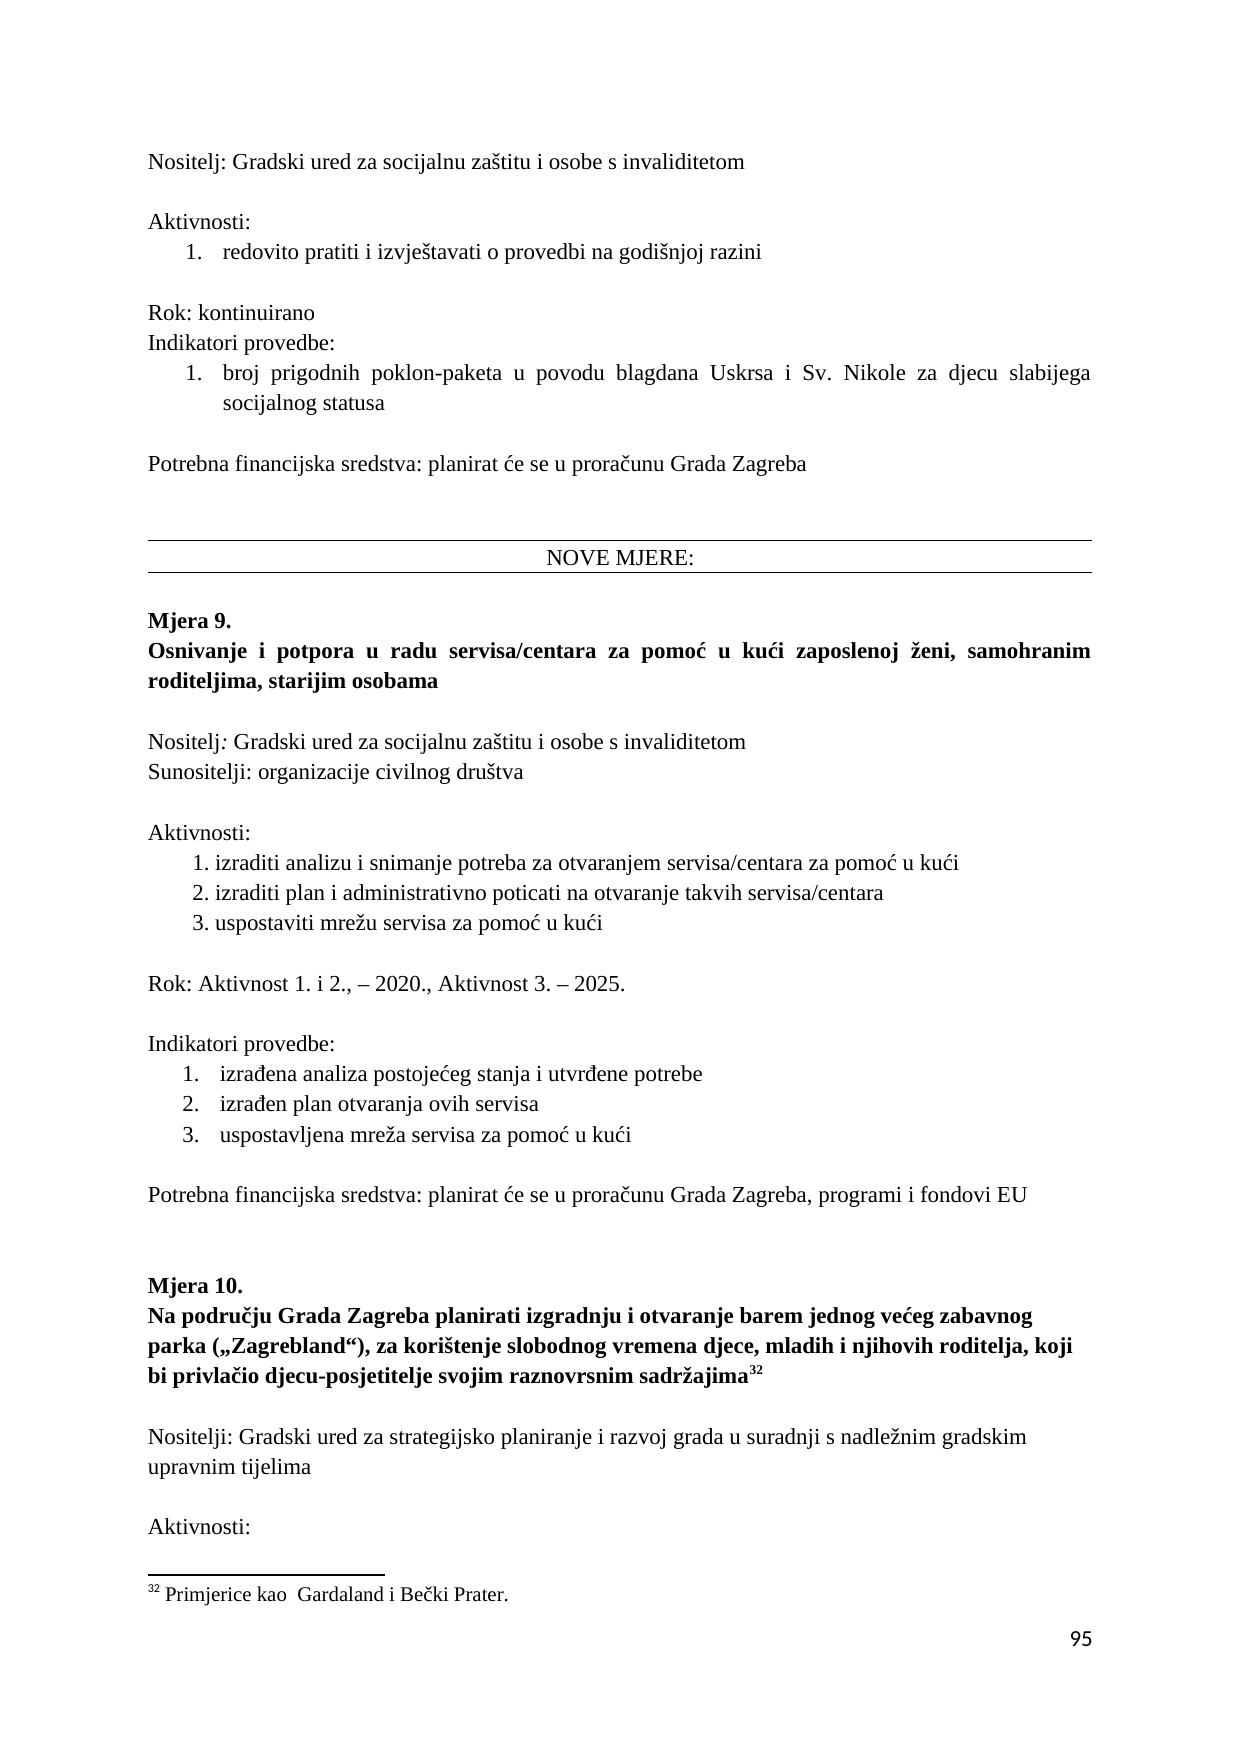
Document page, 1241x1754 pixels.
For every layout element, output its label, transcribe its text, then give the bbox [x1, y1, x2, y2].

text Rok: kontinuirano [148, 299, 1092, 325]
text Potrebna financijska sredstva: planirat će se u proračunu Grada Zagreba, programi i fondovi EU [148, 1181, 1092, 1207]
list izrađena analiza postojećeg stanja i utvrđene potrebe [182, 1060, 1092, 1087]
text Nositelj: Gradski ured za socijalnu zaštitu i osobe s invaliditetom [148, 728, 1092, 754]
text Potrebna financijska sredstva: planirat će se u proračunu Grada Zagreba [148, 450, 1092, 476]
text 3. uspostaviti mrežu servisa za pomoć u kući [192, 909, 1092, 936]
text Nositelji: Gradski ured za strategijsko planiranje i razvoj grada u suradnji s nadležnim gradskim upravnim tijelima [148, 1423, 1092, 1479]
text Aktivnosti: [148, 818, 1092, 845]
list broj prigodnih poklon-paketa u povodu blagdana Uskrsa i Sv. Nikole za djecu slabijega socijalnog statusa [185, 359, 1092, 416]
text Mjera 10. [148, 1272, 1092, 1298]
text Indikatori provedbe: [148, 329, 1092, 355]
list uspostavljena mreža servisa za pomoć u kući [182, 1121, 1092, 1147]
text Sunositelji: organizacije civilnog društva [148, 758, 1092, 784]
text Aktivnosti: [148, 208, 1092, 234]
text Mjera 9. [148, 607, 1092, 633]
text Rok: Aktivnost 1. i 2., – 2020., Aktivnost 3. – 2025. [148, 969, 1092, 996]
text Aktivnosti: [148, 1513, 1092, 1540]
text NOVE MJERE: [148, 541, 1092, 572]
text Indikatori provedbe: [148, 1030, 1092, 1056]
text Nositelj: Gradski ured za socijalnu zaštitu i osobe s invaliditetom [148, 148, 1092, 174]
text Osnivanje i potpora u radu servisa/centara za pomoć u kući zaposlenoj ženi, samohranim roditeljima, starijim osobama [148, 637, 1092, 694]
list izrađen plan otvaranja ovih servisa [182, 1090, 1092, 1117]
list redovito pratiti i izvještavati o provedbi na godišnjoj razini [185, 238, 1092, 265]
text 2. izraditi plan i administrativno poticati na otvaranje takvih servisa/centara [192, 879, 1092, 905]
text 1. izraditi analizu i snimanje potreba za otvaranjem servisa/centara za pomoć u kući [192, 849, 1092, 875]
text Na području Grada Zagreba planirati izgradnju i otvaranje barem jednog većeg zabavnog parka („Zagrebland“), za korištenje slobodnog vremena djece, mladih i njihovih roditelja, koji bi privlačio djecu-posjetitelje svojim raznovrsnim sadržajima [148, 1302, 1092, 1389]
